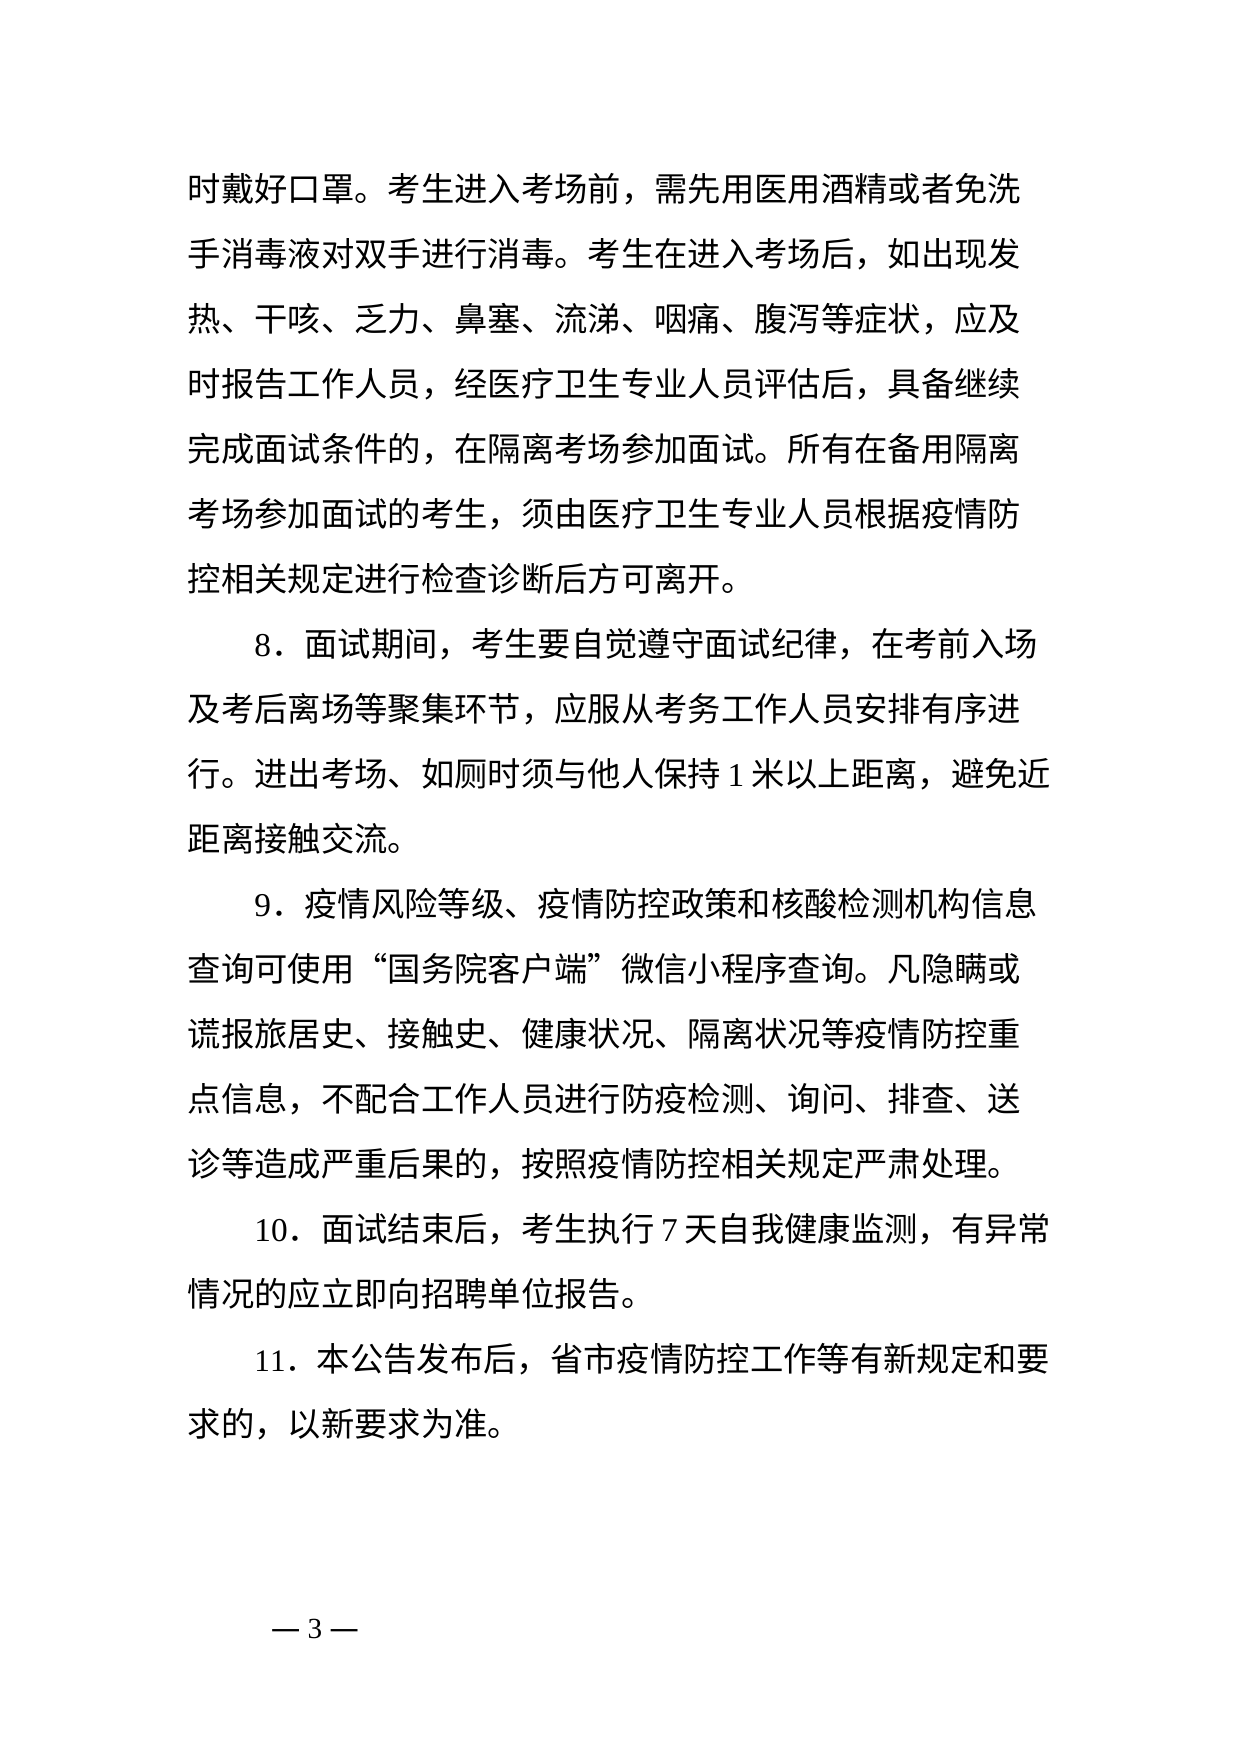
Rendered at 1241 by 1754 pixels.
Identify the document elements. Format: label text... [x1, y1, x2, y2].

list 面试期间，考生要自觉遵守面试纪律，在考前入场及考后离场等聚集环节，应服从考务工作人员安排有序进行。进出考场、如厕时须与他人保持1米以上距离，避免近距离接触交流。 [187, 609, 1053, 869]
list 面试结束后，考生执行7天自我健康监测，有异常情况的应立即向招聘单位报告。 [187, 1194, 1053, 1324]
list 疫情风险等级、疫情防控政策和核酸检测机构信息查询可使用“国务院客户端”微信小程序查询。凡隐瞒或谎报旅居史、接触史、健康状况、隔离状况等疫情防控重点信息，不配合工作人员进行防疫检测、询问、排查、送诊等造成严重后果的，按照疫情防控相关规定严肃处理。 [187, 869, 1053, 1194]
list 本公告发布后，省市疫情防控工作等有新规定和要求的，以新要求为准。 [187, 1324, 1053, 1454]
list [187, 154, 1053, 609]
